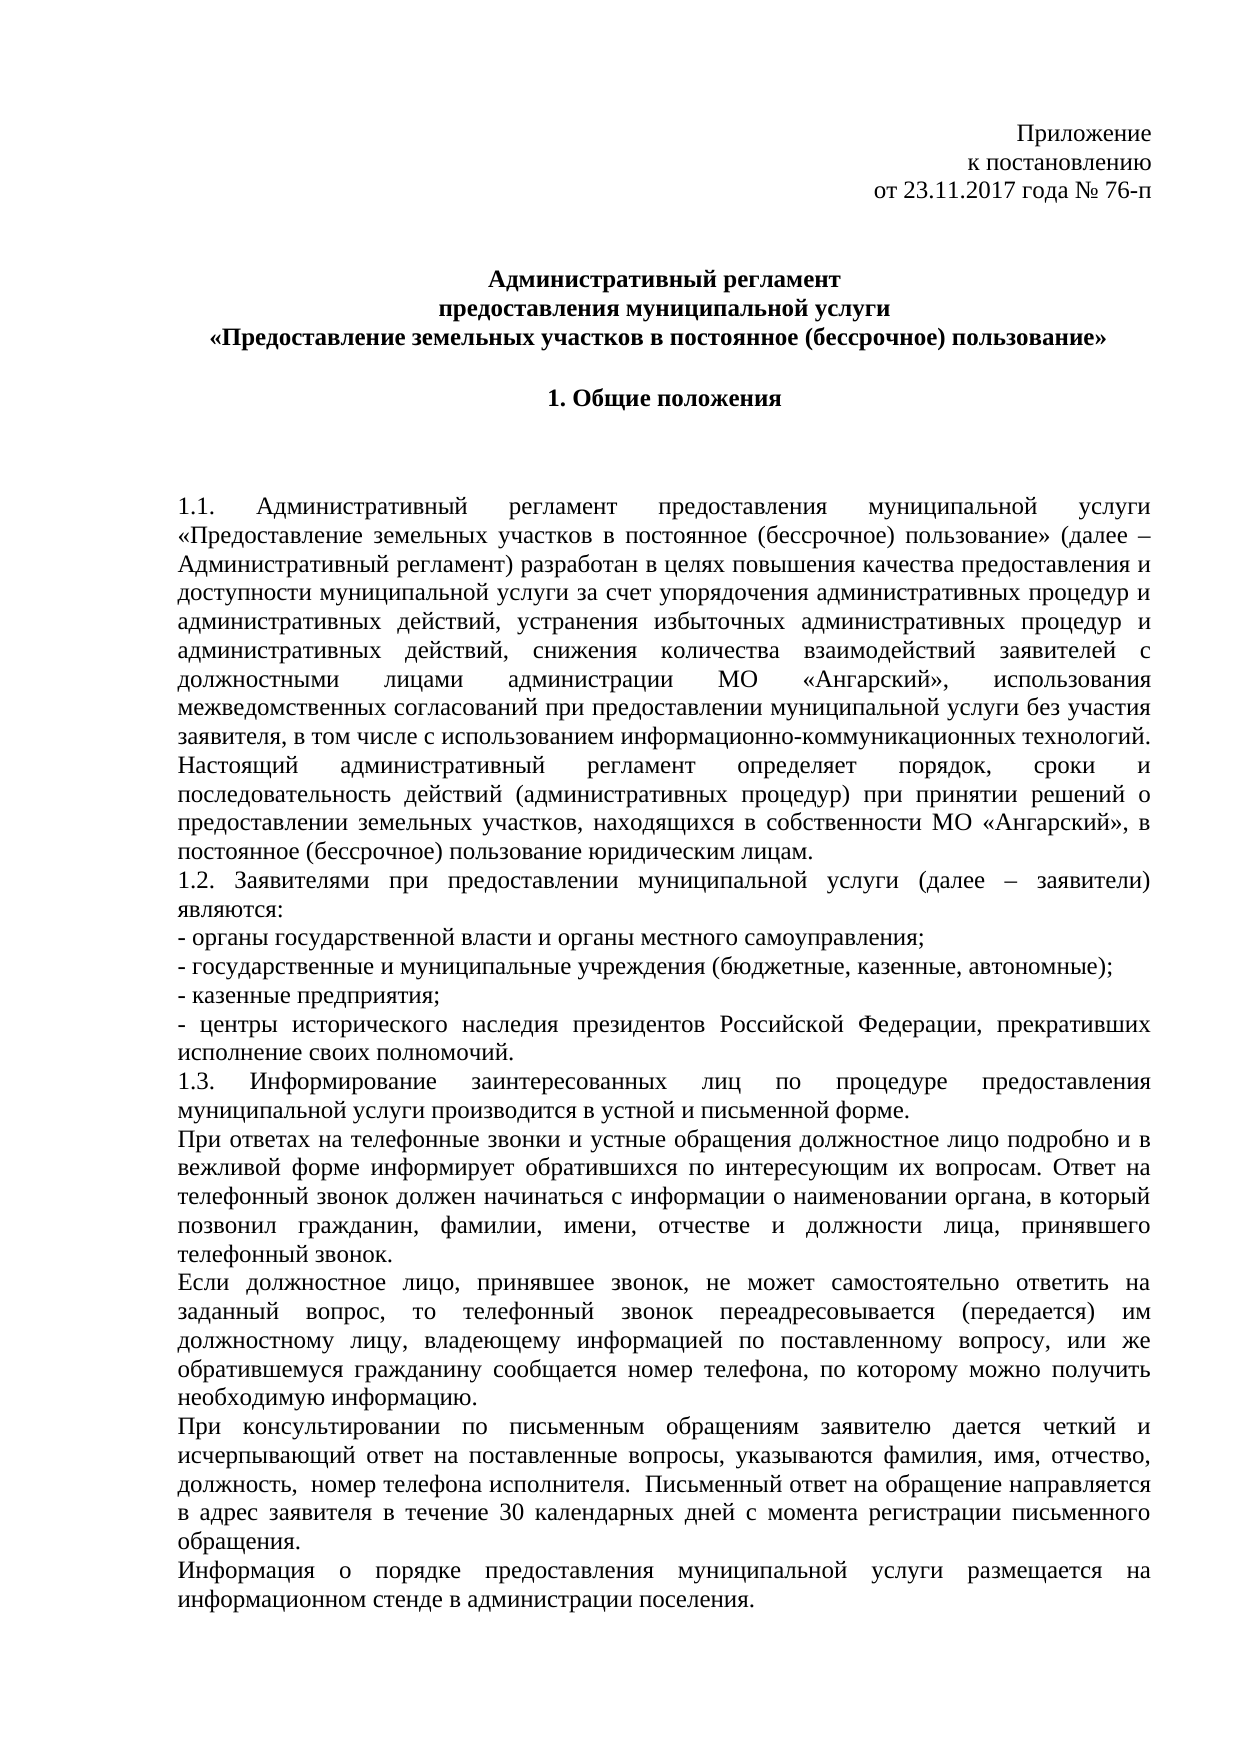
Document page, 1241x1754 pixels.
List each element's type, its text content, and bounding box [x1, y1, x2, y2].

text - государственные и муниципальные учреждения (бюджетные, казенные, автономные); [177, 951, 1152, 980]
text 1.3. Информирование заинтересованных лиц по процедуре предоставления муниципальной услуги производится в устной и письменной форме. [177, 1066, 1152, 1124]
text к постановлению [177, 147, 1152, 176]
text Настоящий административный регламент определяет порядок, сроки и последовательность действий (административных процедур) при принятии решений о предоставлении земельных участков, находящихся в собственности МО «Ангарский», в постоянное (бессрочное) пользование юридическим лицам. [177, 750, 1152, 865]
text - органы государственной власти и органы местного самоуправления; [177, 922, 1152, 951]
text Административный регламент [177, 264, 1152, 293]
text от 23.11.2017 года № 76-п [177, 176, 1152, 204]
text Если должностное лицо, принявшее звонок, не может самостоятельно ответить на заданный вопрос, то телефонный звонок переадресовывается (передается) им должностному лицу, владеющему информацией по поставленному вопросу, или же обратившемуся гражданину сообщается номер телефона, по которому можно получить необходимую информацию. [177, 1267, 1152, 1411]
text Приложение [177, 118, 1152, 147]
text При консультировании по письменным обращениям заявителю дается четкий и исчерпывающий ответ на поставленные вопросы, указываются фамилия, имя, отчество, должность, номер телефона исполнителя. Письменный ответ на обращение направляется в адрес заявителя в течение 30 календарных дней с момента регистрации письменного обращения. [177, 1411, 1152, 1555]
text 1.1. Административный регламент предоставления муниципальной услуги «Предоставление земельных участков в постоянное (бессрочное) пользование» (далее – Административный регламент) разработан в целях повышения качества предоставления и доступности муниципальной услуги за счет упорядочения административных процедур и административных действий, устранения избыточных административных процедур и административных действий, снижения количества взаимодействий заявителей с должностными лицами администрации МО «Ангарский», использования межведомственных согласований при предоставлении муниципальной услуги без участия заявителя, в том числе с использованием информационно-коммуникационных технологий. [177, 491, 1152, 750]
text предоставления муниципальной услуги [177, 293, 1152, 322]
text «Предоставление земельных участков в постоянное (бессрочное) пользование» [177, 322, 1152, 351]
text 1.2. Заявителями при предоставлении муниципальной услуги (далее – заявители) являются: [177, 865, 1152, 922]
text - центры исторического наследия президентов Российской Федерации, прекративших исполнение своих полномочий. [177, 1009, 1152, 1066]
text Информация о порядке предоставления муниципальной услуги размещается на информационном стенде в администрации поселения. [177, 1555, 1152, 1612]
text - казенные предприятия; [177, 980, 1152, 1009]
text При ответах на телефонные звонки и устные обращения должностное лицо подробно и в вежливой форме информирует обратившихся по интересующим их вопросам. Ответ на телефонный звонок должен начинаться с информации о наименовании органа, в который позвонил гражданин, фамилии, имени, отчестве и должности лица, принявшего телефонный звонок. [177, 1124, 1152, 1267]
text 1. Общие положения [177, 379, 1152, 412]
